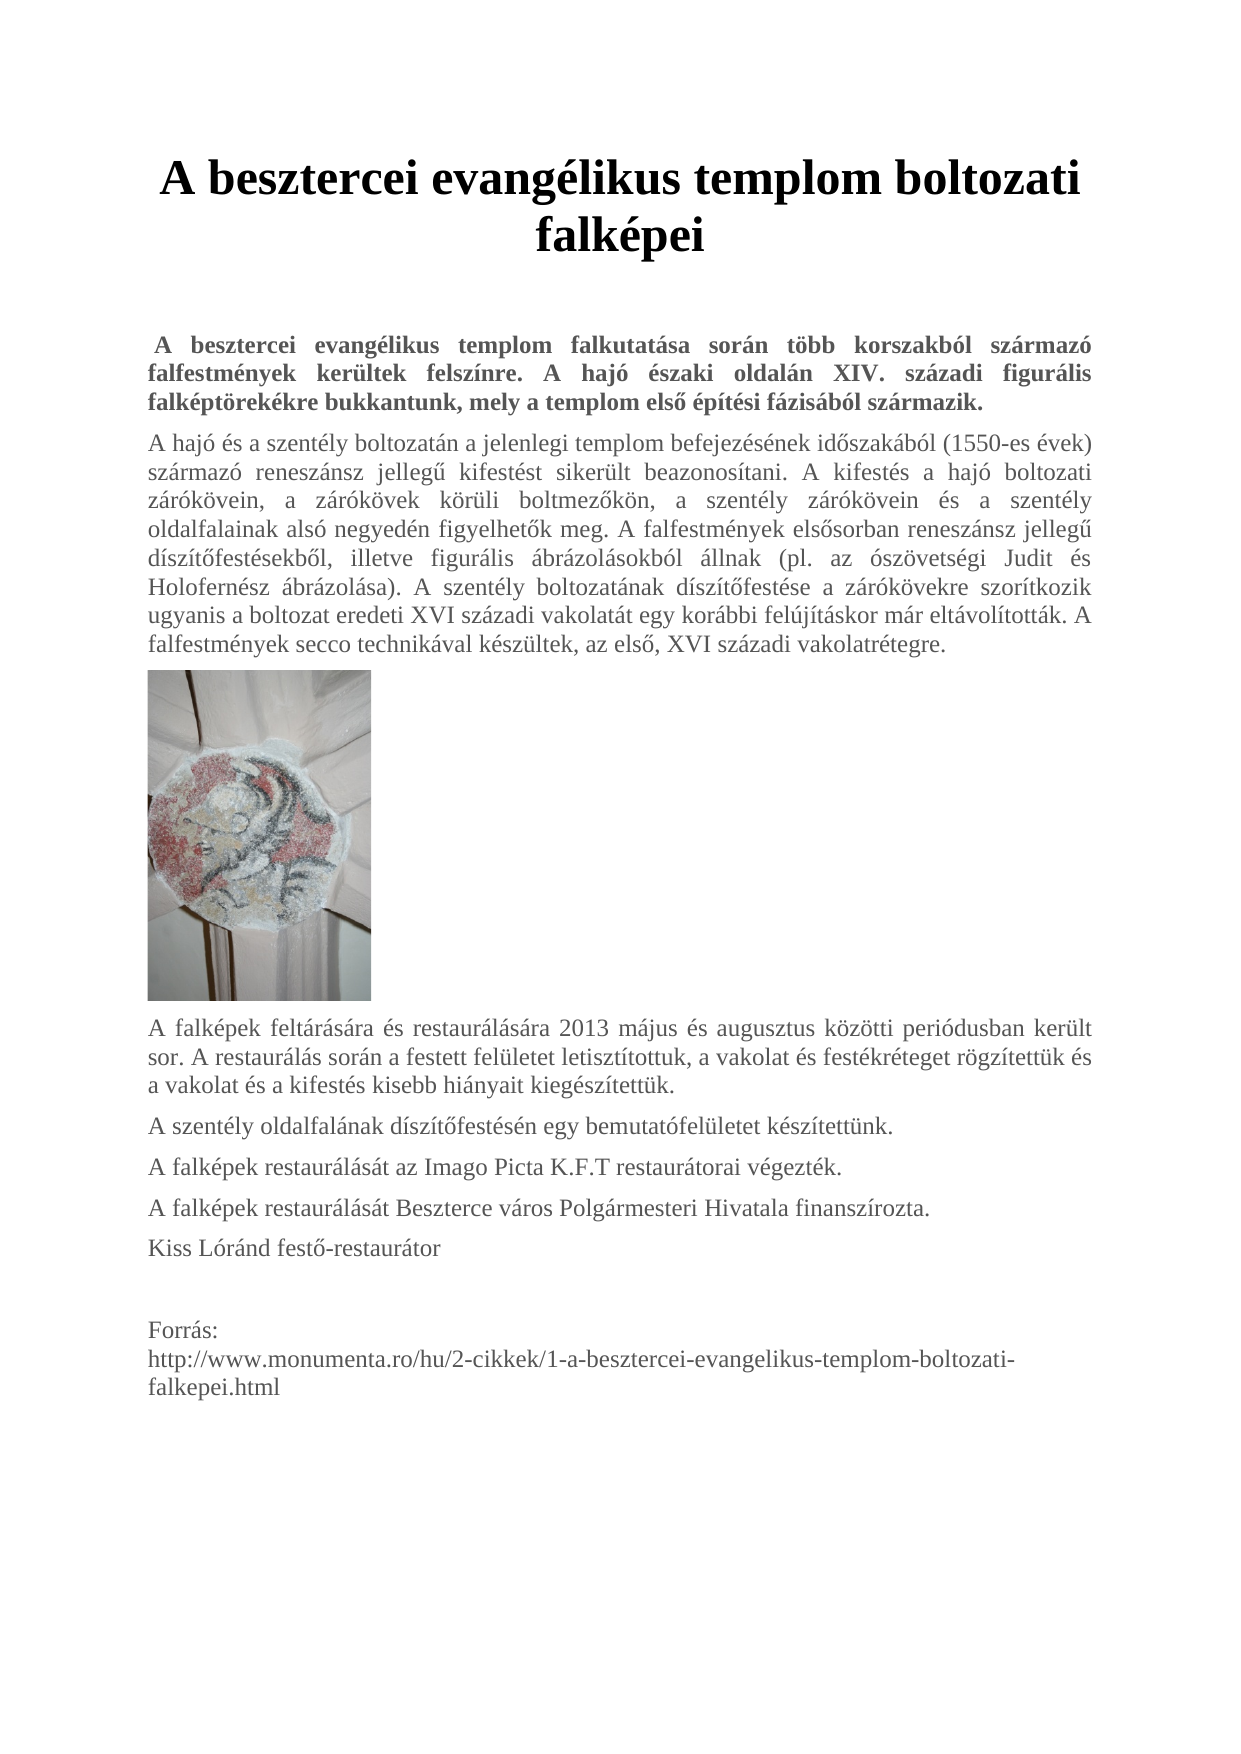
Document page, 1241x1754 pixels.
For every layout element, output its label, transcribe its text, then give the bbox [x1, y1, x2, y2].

text A szentély oldalfalának díszítőfestésén egy bemutatófelületet készítettünk. [148, 1111, 1093, 1140]
text A hajó és a szentély boltozatán a jelenlegi templom befejezésének időszakából (1550-es évek) származó reneszánsz jellegű kifestést sikerült beazonosítani. A kifestés a hajó boltozati zárókövein, a zárókövek körüli boltmezőkön, a szentély zárókövein és a szentély oldalfalainak alsó negyedén figyelhetők meg. A falfestmények elsősorban reneszánsz jellegű díszítőfestésekből, illetve figurális ábrázolásokból állnak (pl. az ószövetségi Judit és Holofernész ábrázolása). A szentély boltozatának díszítőfestése a zárókövekre szorítkozik ugyanis a boltozat eredeti XVI századi vakolatát egy korábbi felújításkor már eltávolították. A falfestmények secco technikával készültek, az első, XVI századi vakolatrétegre. [148, 428, 1093, 658]
text A besztercei evangélikus templom falkutatása során több korszakból származó falfestmények kerültek felszínre. A hajó északi oldalán XIV. századi figurális falképtörekékre bukkantunk, mely a templom első építési fázisából származik. [148, 330, 1093, 416]
picture [147, 670, 372, 1001]
text A besztercei evangélikus templom boltozati falképei [148, 148, 1093, 263]
text http://www.monumenta.ro/hu/2-cikkek/1-a-besztercei-evangelikus-templom-boltozati-falkepei.html [148, 1344, 1093, 1401]
text Kiss Lóránd festő-restaurátor [148, 1233, 1093, 1262]
text Forrás: [148, 1315, 1093, 1344]
text A falképek restaurálását az Imago Picta K.F.T restaurátorai végezték. [148, 1152, 1093, 1181]
text A falképek feltárására és restaurálására 2013 május és augusztus közötti periódusban került sor. A restaurálás során a festett felületet letisztítottuk, a vakolat és festékréteget rögzítettük és a vakolat és a kifestés kisebb hiányait kiegészítettük. [148, 1013, 1093, 1099]
text A falképek restaurálását Beszterce város Polgármesteri Hivatala finanszírozta. [148, 1193, 1093, 1221]
